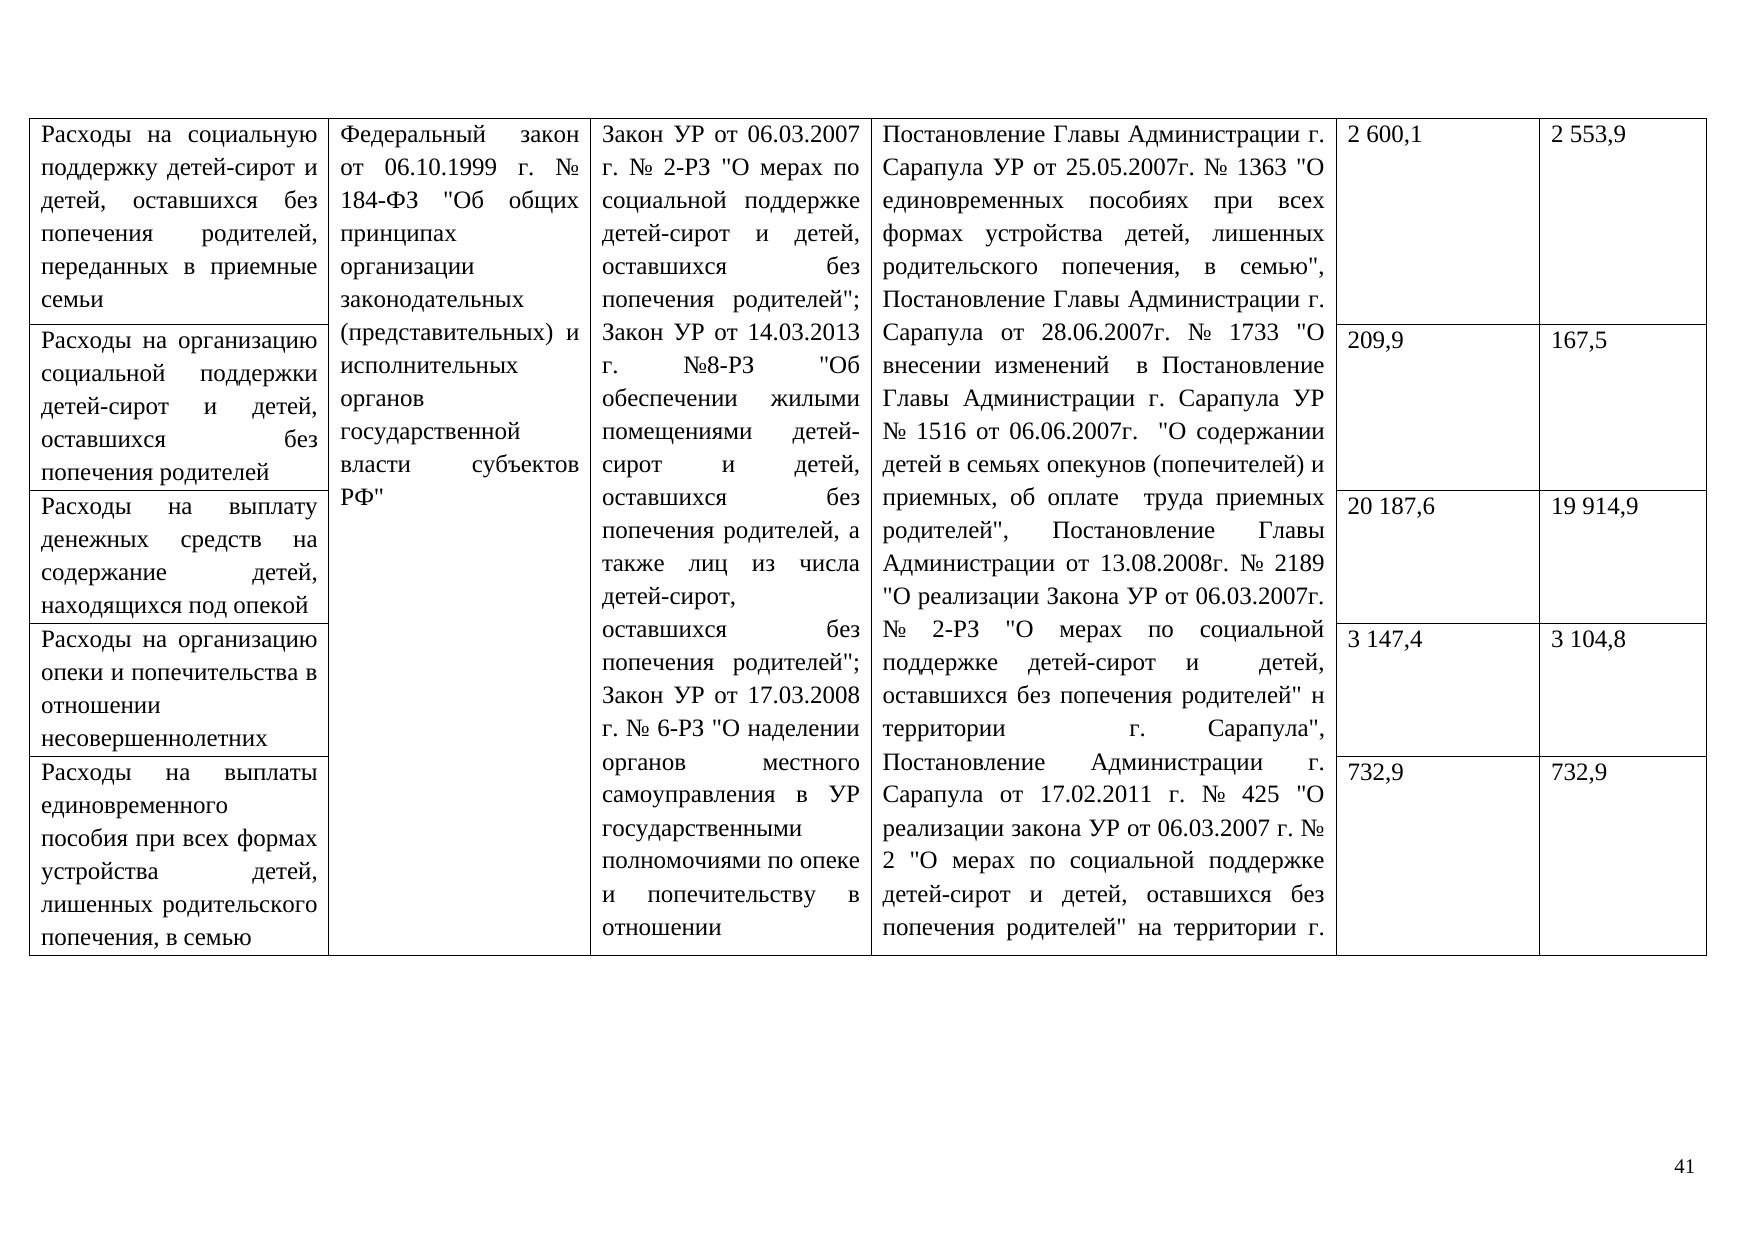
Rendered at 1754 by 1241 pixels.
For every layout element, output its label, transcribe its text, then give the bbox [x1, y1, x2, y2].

table_cell 3 147,4 [1337, 624, 1539, 756]
table_cell 2 600,1 [1337, 119, 1539, 324]
table_cell Расходы на организацию опеки и попечительства в отношении несовершеннолетних [30, 624, 328, 756]
table_cell 732,9 [1337, 757, 1539, 955]
table_cell 2 553,9 [1540, 119, 1706, 324]
table_cell 3 104,8 [1540, 624, 1706, 756]
table_cell Закон УР от 06.03.2007 г. № 2-РЗ "О мерах по социальной поддержке детей-сирот и детей, оставшихся без попечения родителей"; Закон УР от 14.03.2013 г. №8-РЗ "Об обеспечении жилыми помещениями детей-сирот и детей, оставшихся без попечения родителей, а также лиц из числа детей-сирот, оставшихся без попечения родителей"; Закон УР от 17.03.2008 г. № 6-РЗ "О наделении органов местного самоуправления в УР государственными полномочиями по опеке и попечительству в отношении несовершеннолетних"; Постановление Правительства УР от 17.03.2014 г. № 98 "О порядке расходования из бюджета УР субвенций местным бюджетам на осуществление органами местного самоуправления в УР государственных полномочий по организации и осуществлению деятельности по опеке и попечительству в отношении несовершеннолетних"; Распоряжение Правительства УР от 05.05.2008 г. № 394-Р "О финансировании выплат на содержание детей в семьях опекунов и приемных семьях, на оплату труда приемного родителя и на выплату единовременных пособий при всех формах устройства детей, лишенных родительского попечения в семью"; Постановление Правительства УР от 17.07.2008 г. № 186 "О порядке расходования из Фонда компенсаций бюджета УР субвенций местным бюджетам на обеспечение органами местного самоуправления государственных полномочий по социальной поддержке детей-сирот и детей, оставшихся без попечения родителей" [591, 119, 871, 955]
table_cell 19 914,9 [1540, 491, 1706, 623]
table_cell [329, 119, 590, 955]
table_cell Расходы на организацию социальной поддержки детей-сирот и детей, оставшихся без попечения родителей [30, 325, 328, 490]
table_cell 209,9 [1337, 325, 1539, 490]
table_cell Расходы на выплату денежных средств на содержание детей, находящихся под опекой [30, 491, 328, 623]
table_cell Расходы на выплаты единовременного пособия при всех формах устройства детей, лишенных родительского попечения, в семью [30, 757, 328, 955]
table_cell 20 187,6 [1337, 491, 1539, 623]
table_cell 732,9 [1540, 757, 1706, 955]
table_cell 167,5 [1540, 325, 1706, 490]
table_cell Расходы на социальную поддержку детей-сирот и детей, оставшихся без попечения родителей, переданных в приемные семьи [30, 119, 328, 324]
table_cell Постановление Главы Администрации г. Сарапула УР от 25.05.2007г. № 1363 "О единовременных пособиях при всех формах устройства детей, лишенных родительского попечения, в семью", Постановление Главы Администрации г. Сарапула от 28.06.2007г. № 1733 "О внесении изменений в Постановление Главы Администрации г. Сарапула УР № 1516 от 06.06.2007г. "О содержании детей в семьях опекунов (попечителей) и приемных, об оплате труда приемных родителей", Постановление Главы Администрации от 13.08.2008г. № 2189 "О реализации Закона УР от 06.03.2007г. № 2-РЗ "О мерах по социальной поддержке детей-сирот и детей, оставшихся без попечения родителей" н территории г. Сарапула", Постановление Администрации г. Сарапула от 17.02.2011 г. № 425 "О реализации закона УР от 06.03.2007 г. № 2 "О мерах по социальной поддержке детей-сирот и детей, оставшихся без попечения родителей" на территории г. Сарапула, Постановление Администрации г.Сарапула от 21.02.2014 г. № 472 "О реализации Закона УР от 14.03.2013 г. № 8-РЗ "Об обеспечении жилыми помещениями детей сирот и детей, оставшихся без попечения родителей, а также лиц из числа детей-сирот и детей, оставшихся без попечения родителей" [872, 119, 1336, 955]
